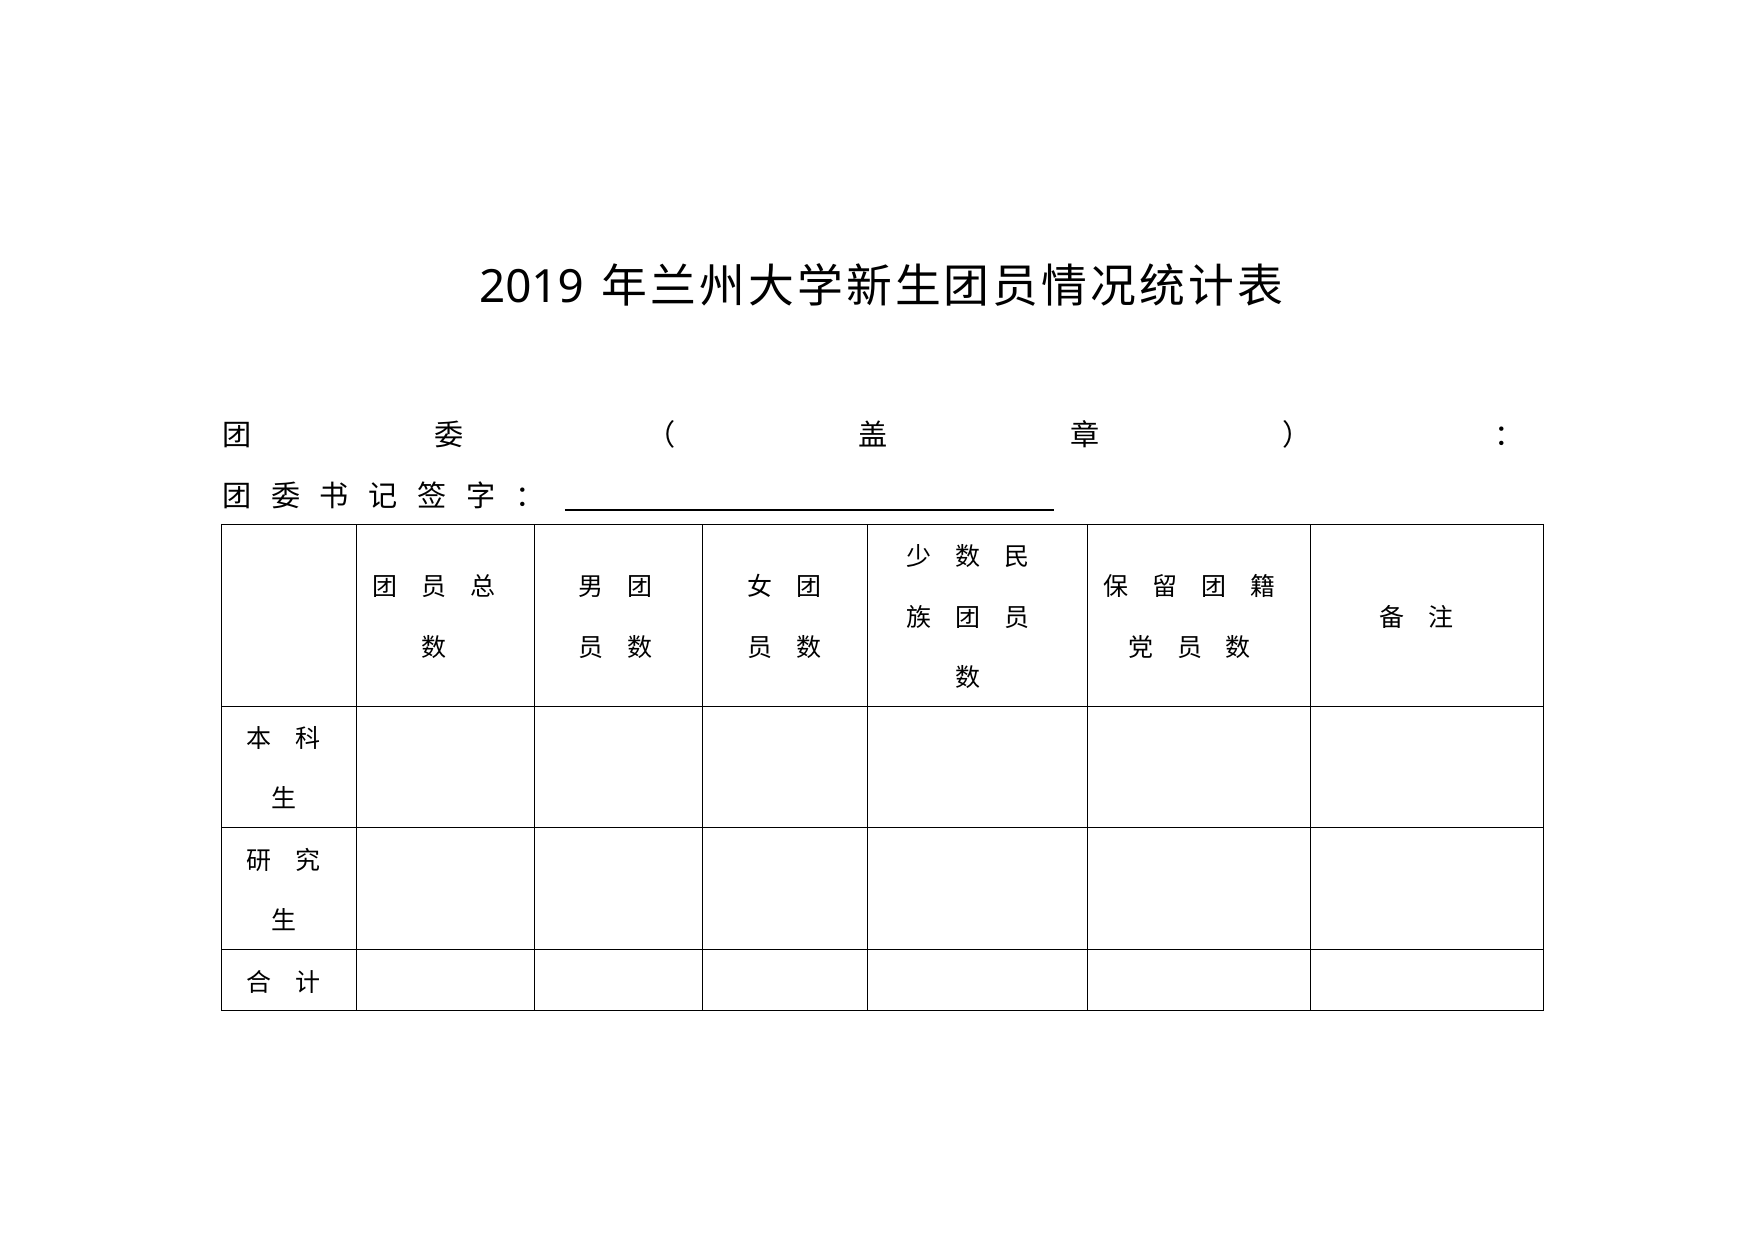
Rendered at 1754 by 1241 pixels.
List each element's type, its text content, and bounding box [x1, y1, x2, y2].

table_header 团员总数 [357, 525, 534, 706]
table_header 少数民族团员数 [868, 525, 1087, 706]
table_cell [357, 828, 534, 949]
table_cell [1088, 950, 1310, 1010]
table_cell [703, 950, 867, 1010]
table_cell [357, 950, 534, 1010]
table_cell [868, 707, 1087, 827]
table_cell [1311, 950, 1543, 1010]
table_cell [868, 828, 1087, 949]
table_header 女团员数 [703, 525, 867, 706]
table_cell [535, 707, 702, 827]
table_cell [535, 950, 702, 1010]
table_cell [1088, 707, 1310, 827]
table_header [222, 525, 356, 706]
table_cell [703, 828, 867, 949]
table_cell 研究生 [222, 828, 356, 949]
table_cell [1311, 707, 1543, 827]
text 团委（盖章）： 团委书记签字： [222, 403, 1544, 524]
table_cell [703, 707, 867, 827]
table_cell [357, 707, 534, 827]
table_cell [1088, 828, 1310, 949]
table_header 保留团籍党员数 [1088, 525, 1310, 706]
table_cell 合计 [222, 950, 356, 1010]
text 2019年兰州大学新生团员情况统计表 [222, 222, 1544, 343]
table_cell [535, 828, 702, 949]
table_cell 本科生 [222, 707, 356, 827]
table_cell [1311, 828, 1543, 949]
table_header 男团员数 [535, 525, 702, 706]
table_header 备注 [1311, 525, 1543, 706]
table_cell [868, 950, 1087, 1010]
